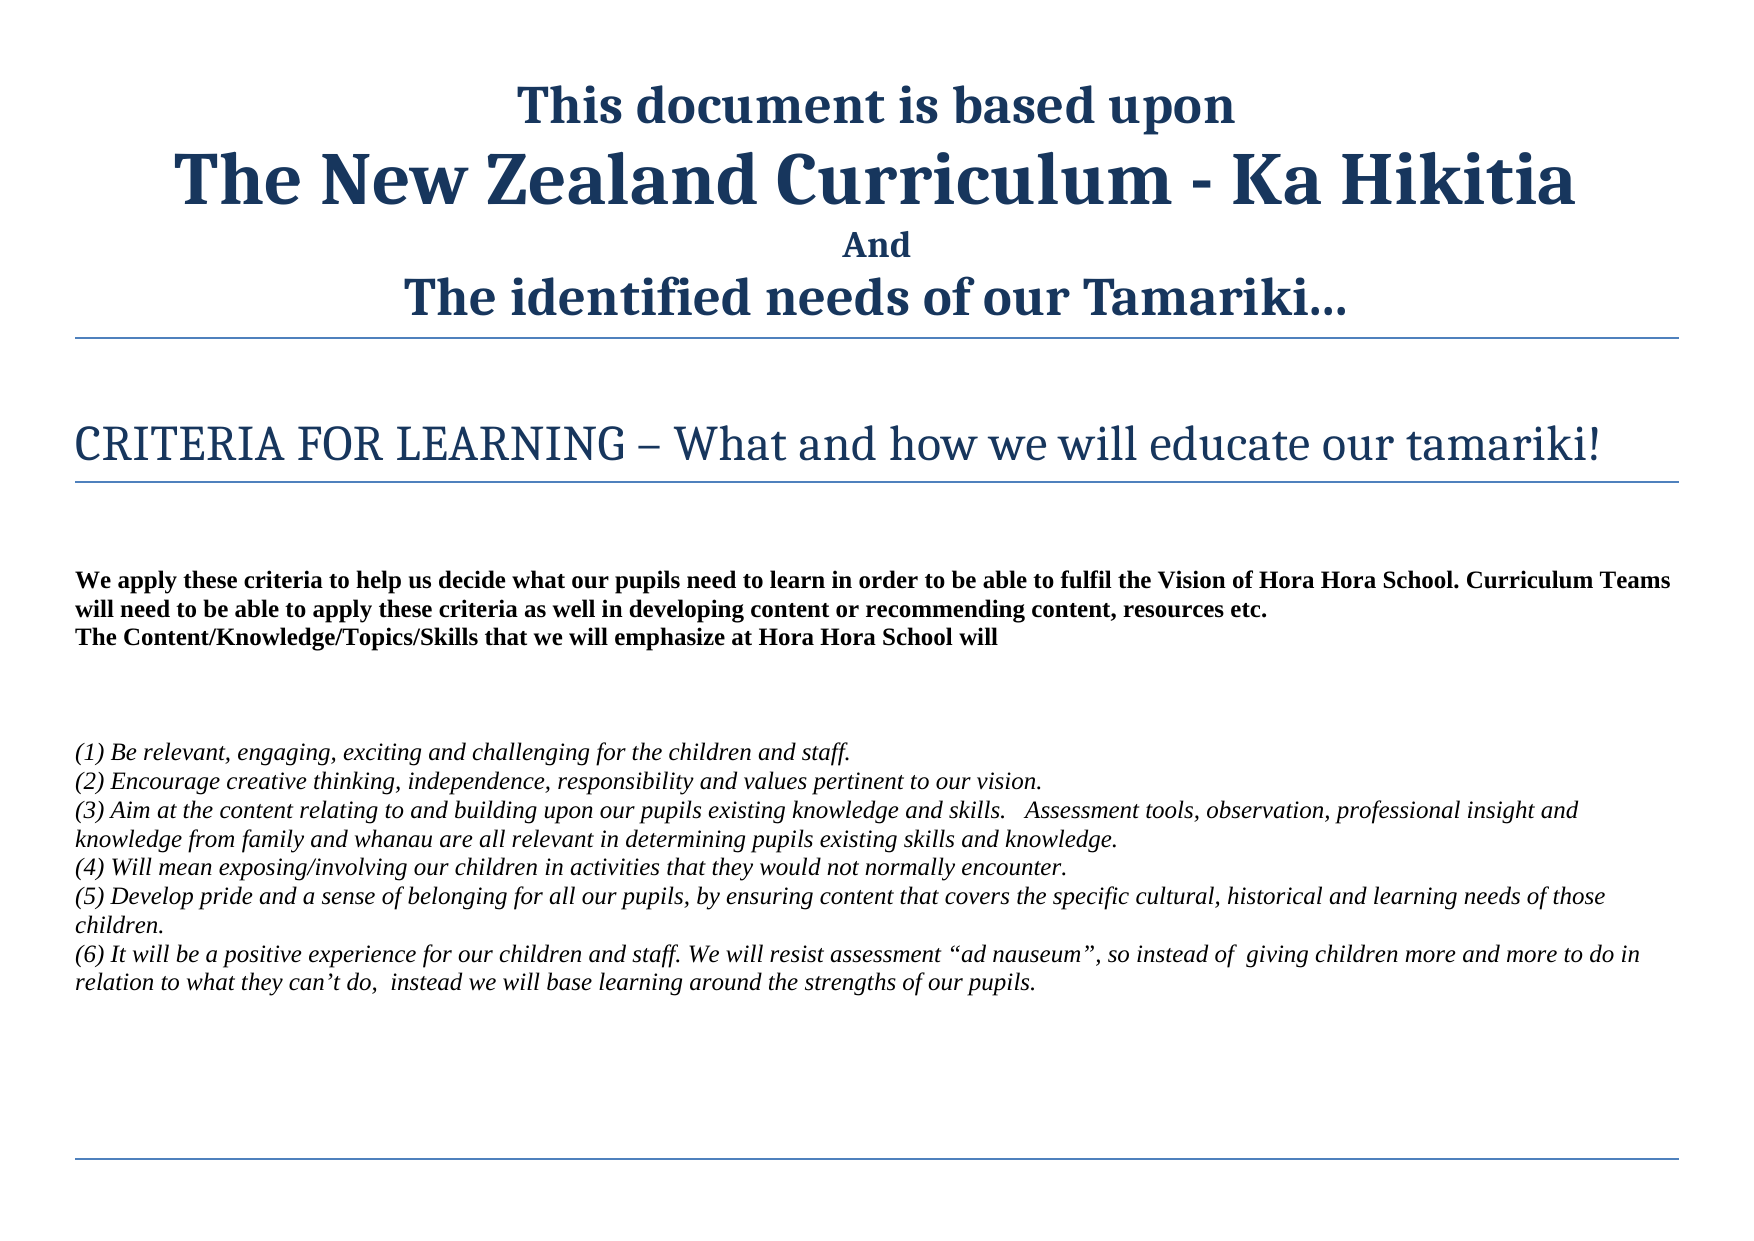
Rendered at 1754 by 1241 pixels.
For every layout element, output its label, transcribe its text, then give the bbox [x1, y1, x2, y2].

text The New Zealand Curriculum - Ka Hikitia [75, 137, 1679, 223]
text CRITERIA FOR LEARNING – What and how we will educate our tamariki! [75, 416, 1679, 481]
text (3) Aim at the content relating to and building upon our pupils existing knowledge and skills. Assessment tools, observation, professional insight and knowledge from family and whanau are all relevant in determining pupils existing skills and knowledge. [75, 795, 1679, 852]
text And [75, 223, 1679, 267]
text (2) Encourage creative thinking, independence, responsibility and values pertinent to our vision. [75, 766, 1679, 795]
text The identified needs of our Tamariki... [75, 267, 1679, 337]
text This document is based upon [75, 75, 1679, 137]
text The Content/Knowledge/Topics/Skills that we will emphasize at Hora Hora School will [75, 622, 1679, 651]
text (1) Be relevant, engaging, exciting and challenging for the children and staff. [75, 737, 1679, 766]
text (5) Develop pride and a sense of belonging for all our pupils, by ensuring content that covers the specific cultural, historical and learning needs of those children. [75, 881, 1679, 939]
text We apply these criteria to help us decide what our pupils need to learn in order to be able to fulfil the Vision of Hora Hora School. Curriculum Teams will need to be able to apply these criteria as well in developing content or recommending content, resources etc. [75, 565, 1679, 622]
text (6) It will be a positive experience for our children and staff. We will resist assessment “ad nauseum”, so instead of giving children more and more to do in relation to what they can’t do, instead we will base learning around the strengths of our pupils. [75, 939, 1679, 996]
text (4) Will mean exposing/involving our children in activities that they would not normally encounter. [75, 852, 1679, 881]
